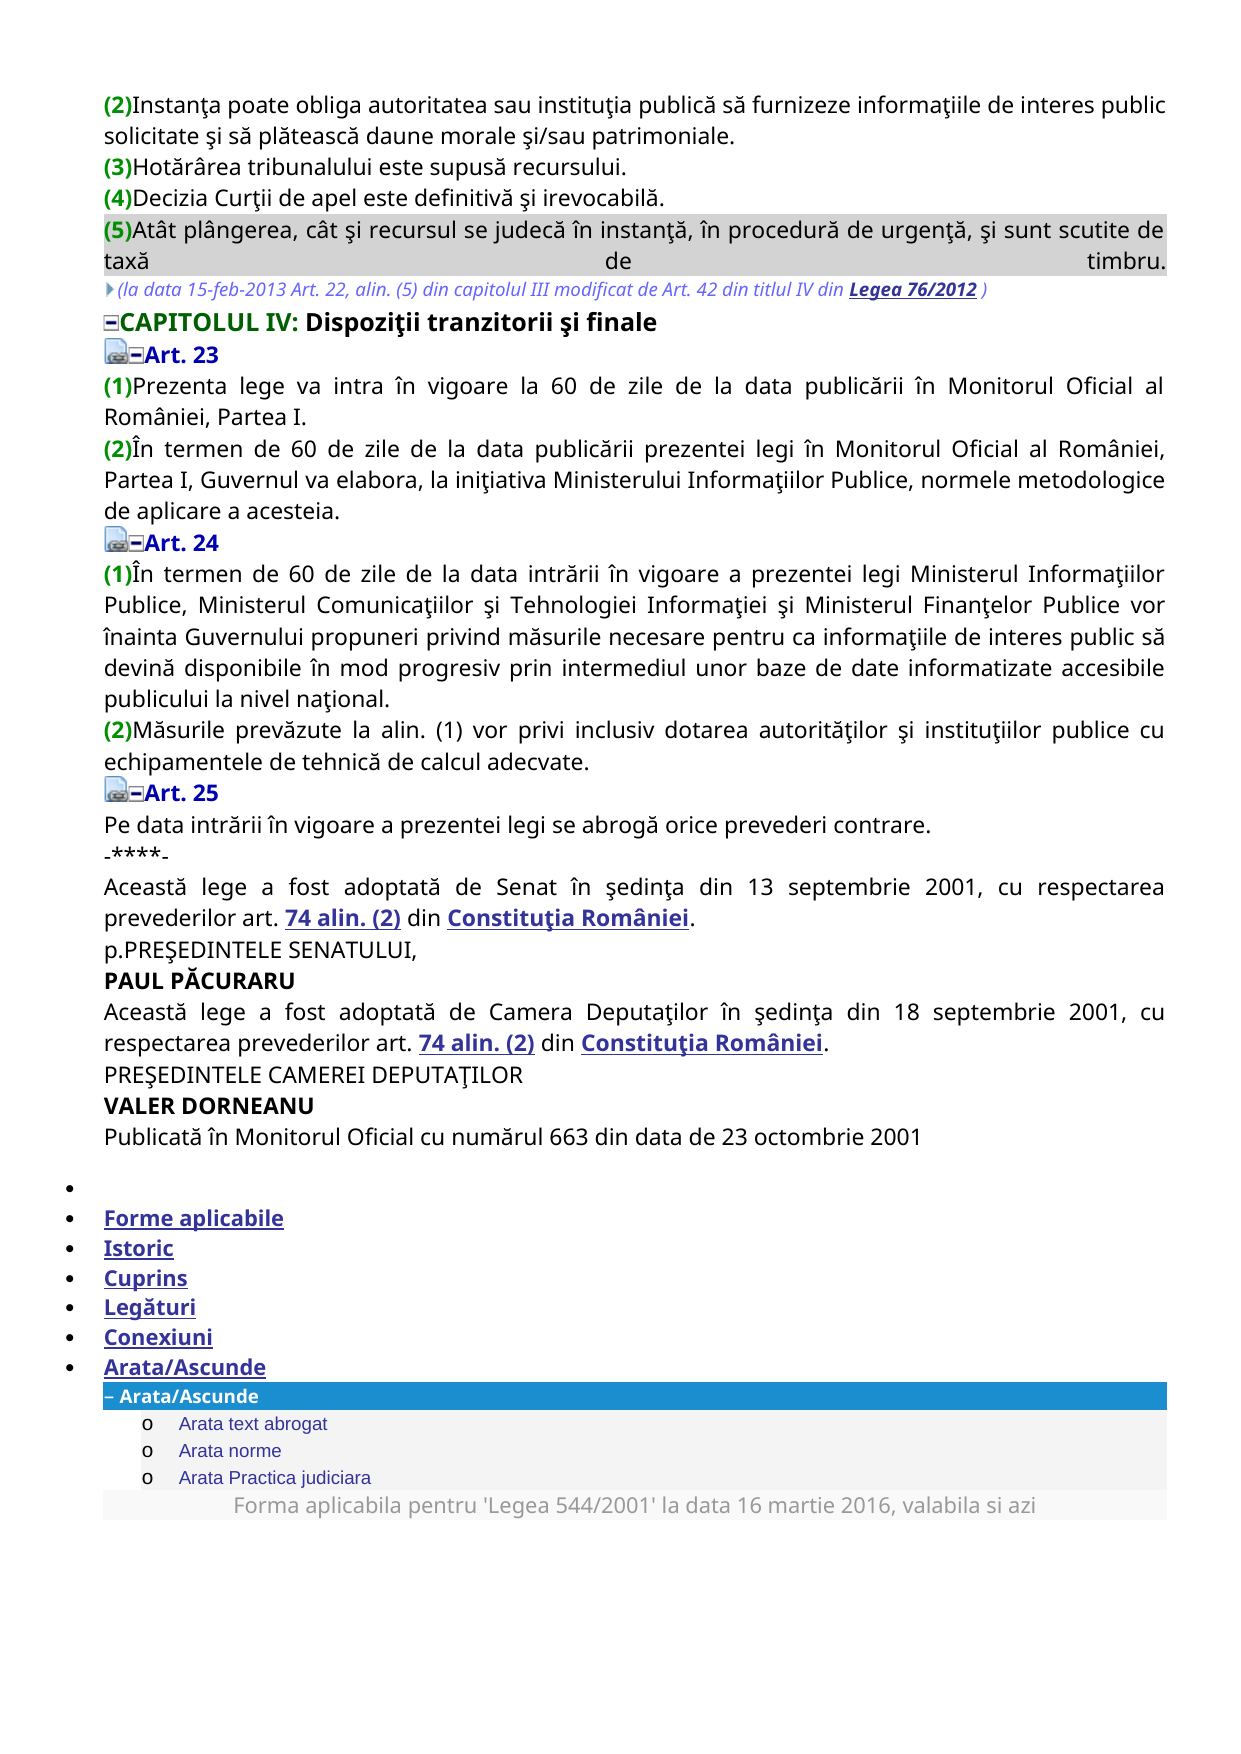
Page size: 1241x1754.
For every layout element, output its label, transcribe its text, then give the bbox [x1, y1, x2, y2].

picture [103, 338, 144, 364]
text Art. 23 [103, 338, 1167, 370]
list Conexiuni [66, 1322, 1167, 1352]
text (2)Măsurile prevăzute la alin. (1) vor privi inclusiv dotarea autorităţilor şi instituţiilor publice cu echipamentele de tehnică de calcul adecvate. [103, 714, 1167, 777]
list Arata/Ascunde [66, 1352, 1167, 1382]
text (2)În termen de 60 de zile de la data publicării prezentei legi în Monitorul Oficial al României, Partea I, Guvernul va elabora, la iniţiativa Ministerului Informaţiilor Publice, normele metodologice de aplicare a acesteia. [103, 432, 1167, 526]
text (5)Atât plângerea, cât şi recursul se judecă în instanţă, în procedură de urgenţă, şi sunt scutite de taxă de timbru. (la data 15-feb-2013 Art. 22, alin. (5) din capitolul III modificat de Art. 42 din titlul IV din Legea 76/2012 ) [103, 276, 1167, 304]
list Arata Practica judiciara [141, 1464, 1167, 1490]
list Forme aplicabile [66, 1203, 1167, 1233]
text CAPITOLUL IV: Dispoziţii tranzitorii şi finale [103, 304, 1167, 338]
text (4)Decizia Curţii de apel este definitivă şi irevocabilă. [103, 182, 1167, 214]
list Cuprins [66, 1262, 1167, 1292]
text VALER DORNEANU [103, 1090, 1167, 1121]
text (3)Hotărârea tribunalului este supusă recursului. [103, 151, 1167, 182]
text Forma aplicabila pentru 'Legea 544/2001' la data 16 martie 2016, valabila si azi [103, 1490, 1167, 1520]
picture [103, 282, 118, 297]
text -****- [103, 840, 1167, 871]
list Arata norme [141, 1437, 1167, 1464]
picture [103, 776, 144, 802]
text p.PREŞEDINTELE SENATULUI, [103, 933, 1167, 965]
text Art. 25 [103, 777, 1167, 808]
list Arata text abrogat [141, 1410, 1167, 1437]
list Legături [66, 1292, 1167, 1322]
text PAUL PĂCURARU [103, 965, 1167, 996]
text Art. 24 [103, 526, 1167, 558]
text – Arata/Ascunde [103, 1382, 1167, 1410]
list Istoric [66, 1233, 1167, 1262]
text Această lege a fost adoptată de Camera Deputaţilor în şedinţa din 18 septembrie 2001, cu respectarea prevederilor art. 74 alin. (2) din Constituţia României. [103, 996, 1167, 1058]
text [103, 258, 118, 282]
picture [103, 315, 119, 331]
text Pe data intrării în vigoare a prezentei legi se abrogă orice prevederi contrare. [103, 808, 1167, 840]
text (1)Prezenta lege va intra în vigoare la 60 de zile de la data publicării în Monitorul Oficial al României, Partea I. [103, 370, 1167, 432]
text PREŞEDINTELE CAMEREI DEPUTAŢILOR [103, 1058, 1167, 1090]
text Această lege a fost adoptată de Senat în şedinţa din 13 septembrie 2001, cu respectarea prevederilor art. 74 alin. (2) din Constituţia României. [103, 871, 1167, 933]
text (2)Instanţa poate obliga autoritatea sau instituţia publică să furnizeze informaţiile de interes public solicitate şi să plătească daune morale şi/sau patrimoniale. [103, 89, 1167, 151]
picture [103, 526, 144, 552]
text Publicată în Monitorul Oficial cu numărul 663 din data de 23 octombrie 2001 [103, 1121, 1167, 1152]
text (1)În termen de 60 de zile de la data intrării în vigoare a prezentei legi Ministerul Informaţiilor Publice, Ministerul Comunicaţiilor şi Tehnologiei Informaţiei şi Ministerul Finanţelor Publice vor înainta Guvernului propuneri privind măsurile necesare pentru ca informaţiile de interes public să devină disponibile în mod progresiv prin intermediul unor baze de date informatizate accesibile publicului la nivel naţional. [103, 558, 1167, 714]
